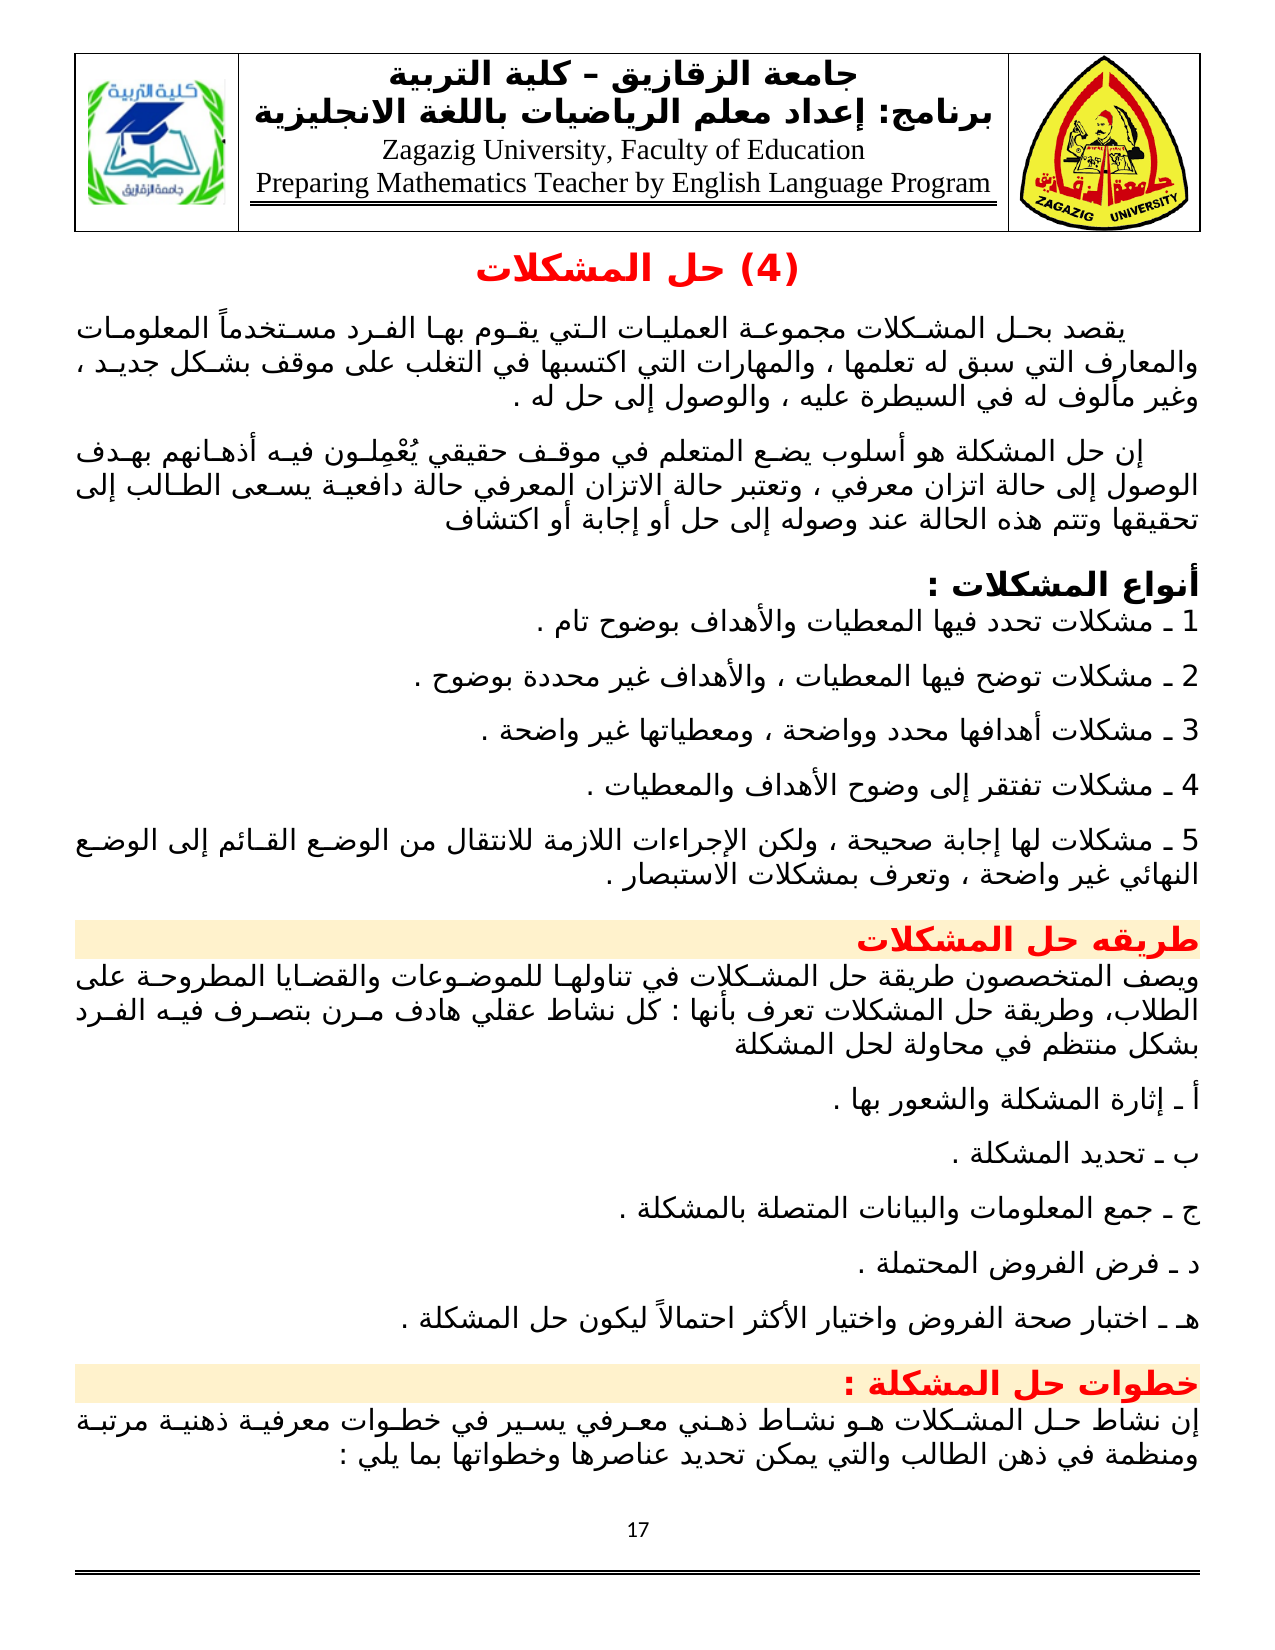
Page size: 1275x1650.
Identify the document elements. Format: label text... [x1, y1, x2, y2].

text ج ـ جمع المعلومات والبيانات المتصلة بالمشكلة . [75, 1192, 1200, 1226]
text 5 ـ مشكلات لها إجابة صحيحة ، ولكن الإجراءات اللازمة للانتقال من الوضع القائم إلى الوضع النهائي غير واضحة ، وتعرف بمشكلات الاستبصار . [75, 823, 1200, 891]
text د ـ فرض الفروض المحتملة . [75, 1246, 1200, 1280]
text طريقه حل المشكلات [75, 920, 1200, 959]
text ويصف المتخصصون طريقة حل المشكلات في تناولها للموضوعات والقضايا المطروحة على الطلاب، وطريقة حل المشكلات تعرف بأنها : كل نشاط عقلي هادف مرن بتصرف فيه الفرد بشكل منتظم في محاولة لحل المشكلة [75, 959, 1200, 1061]
text 3 ـ مشكلات أهدافها محدد وواضحة ، ومعطياتها غير واضحة . [75, 714, 1200, 748]
text 4 ـ مشكلات تفتقر إلى وضوح الأهداف والمعطيات . [75, 768, 1200, 802]
text هـ ـ اختبار صحة الفروض واختيار الأكثر احتمالاً ليكون حل المشكلة . [75, 1301, 1200, 1335]
text خطوات حل المشكلة : [75, 1364, 1200, 1403]
text 2 ـ مشكلات توضح فيها المعطيات ، والأهداف غير محددة بوضوح . [75, 659, 1200, 693]
picture [1019, 54, 1189, 231]
text ب ـ تحديد المشكلة . [75, 1137, 1200, 1171]
text 1 ـ مشكلات تحدد فيها المعطيات والأهداف بوضوح تام . [75, 604, 1200, 638]
text (4) حل المشكلات [75, 247, 1200, 291]
text إن حل المشكلة هو أسلوب يضع المتعلم في موقف حقيقي يُعْمِلون فيه أذهانهم بهدف الوصول إلى حالة اتزان معرفي ، وتعتبر حالة الاتزان المعرفي حالة دافعية يسعى الطالب إلى تحقيقها وتتم هذه الحالة عند وصوله إلى حل أو إجابة أو اكتشاف [75, 434, 1200, 536]
text إن نشاط حل المشكلات هو نشاط ذهني معرفي يسير في خطوات معرفية ذهنية مرتبة ومنظمة في ذهن الطالب والتي يمكن تحديد عناصرها وخطواتها بما يلي : [75, 1403, 1200, 1471]
picture [88, 79, 226, 206]
text أنواع المشكلات : [75, 565, 1200, 604]
text يقصد بحل المشكلات مجموعة العمليات التي يقوم بها الفرد مستخدماً المعلومات والمعارف التي سبق له تعلمها ، والمهارات التي اكتسبها في التغلب على موقف بشكل جديد ، وغير مألوف له في السيطرة عليه ، والوصول إلى حل له . [75, 312, 1200, 413]
text أ ـ إثارة المشكلة والشعور بها . [75, 1082, 1200, 1116]
